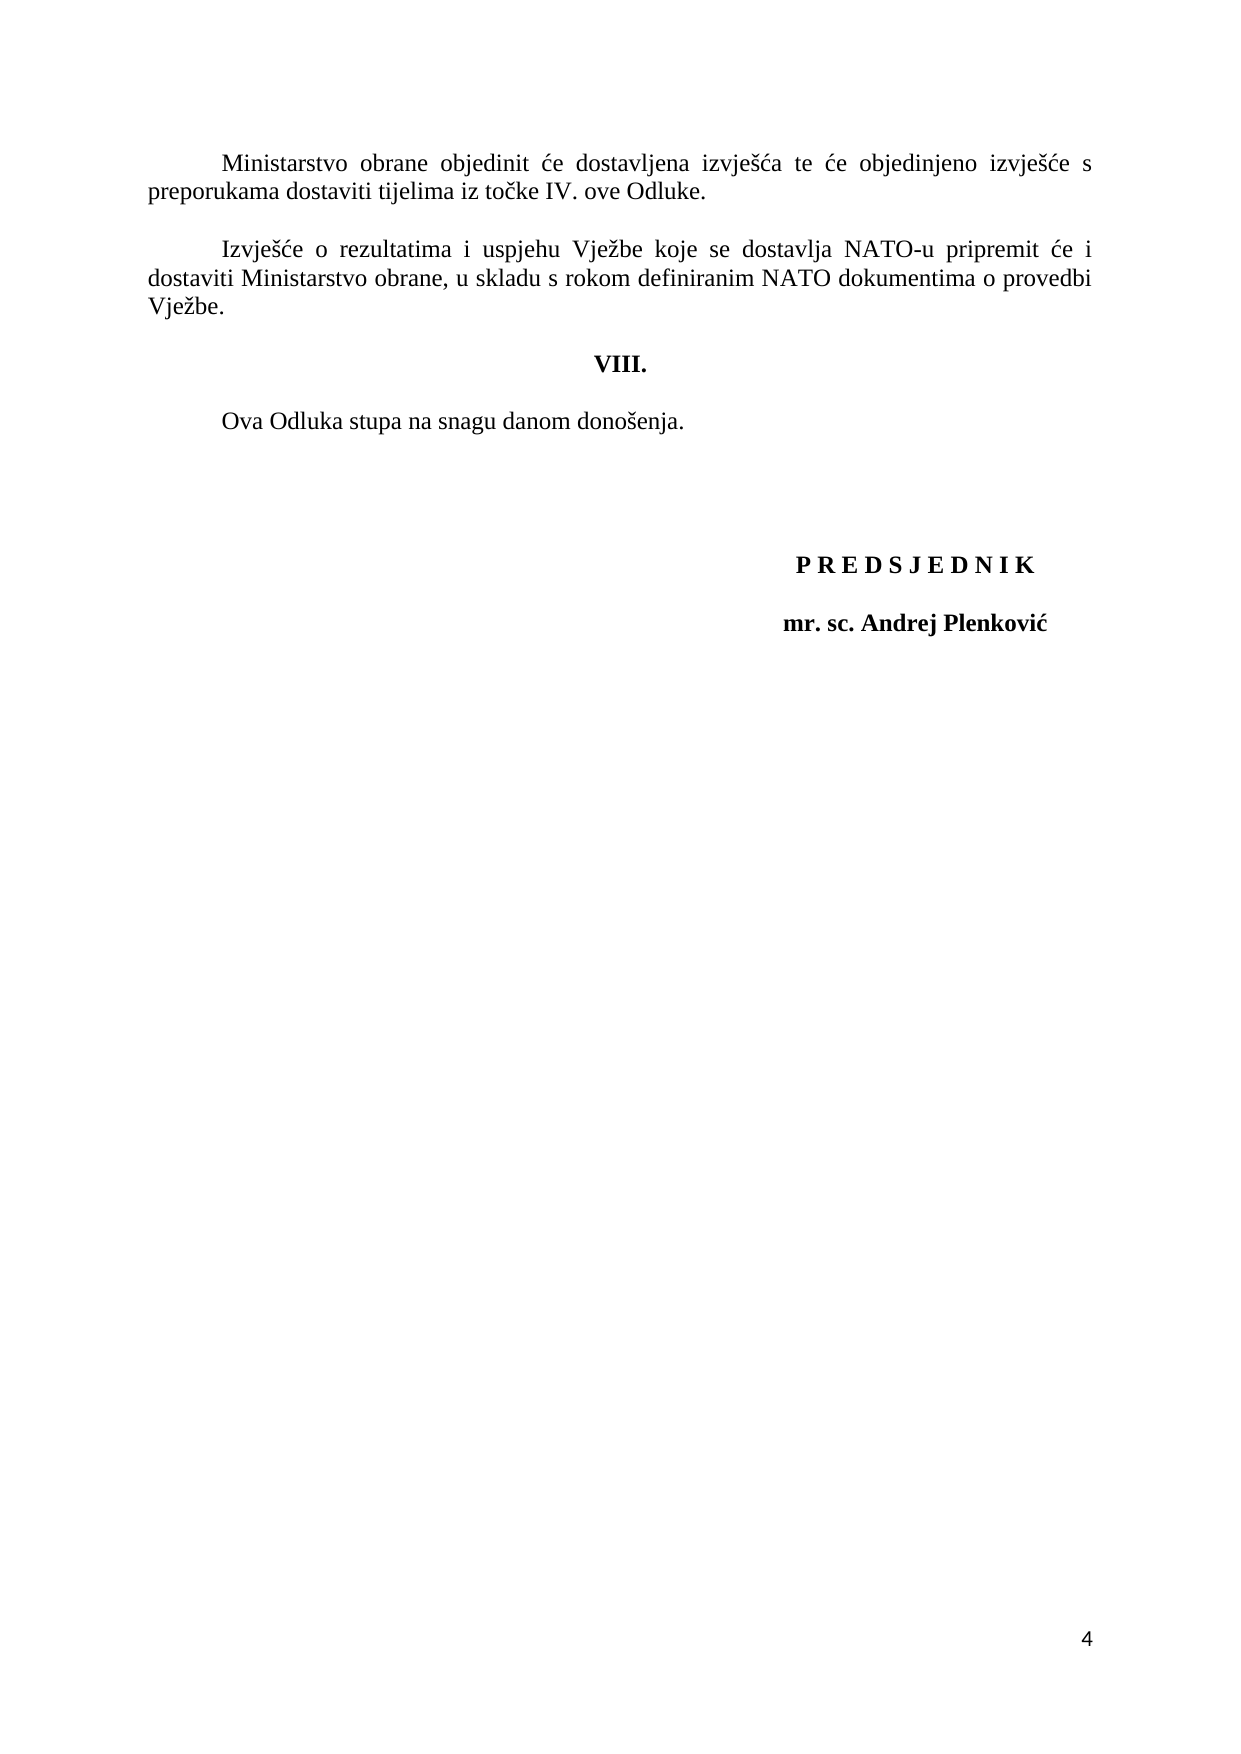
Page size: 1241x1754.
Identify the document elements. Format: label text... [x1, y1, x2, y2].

text Ministarstvo obrane objedinit će dostavljena izvješća te će objedinjeno izvješće s preporukama dostaviti tijelima iz točke IV. ove Odluke. [148, 148, 1093, 205]
text Izvješće o rezultatima i uspjehu Vježbe koje se dostavlja NATO-u pripremit će i dostaviti Ministarstvo obrane, u skladu s rokom definiranim NATO dokumentima o provedbi Vježbe. [148, 234, 1093, 320]
text P R E D S J E D N I K [738, 550, 1093, 579]
text VIII. [148, 349, 1093, 378]
text mr. sc. Andrej Plenković [738, 608, 1093, 636]
text Ova Odluka stupa na snagu danom donošenja. [148, 406, 1093, 435]
